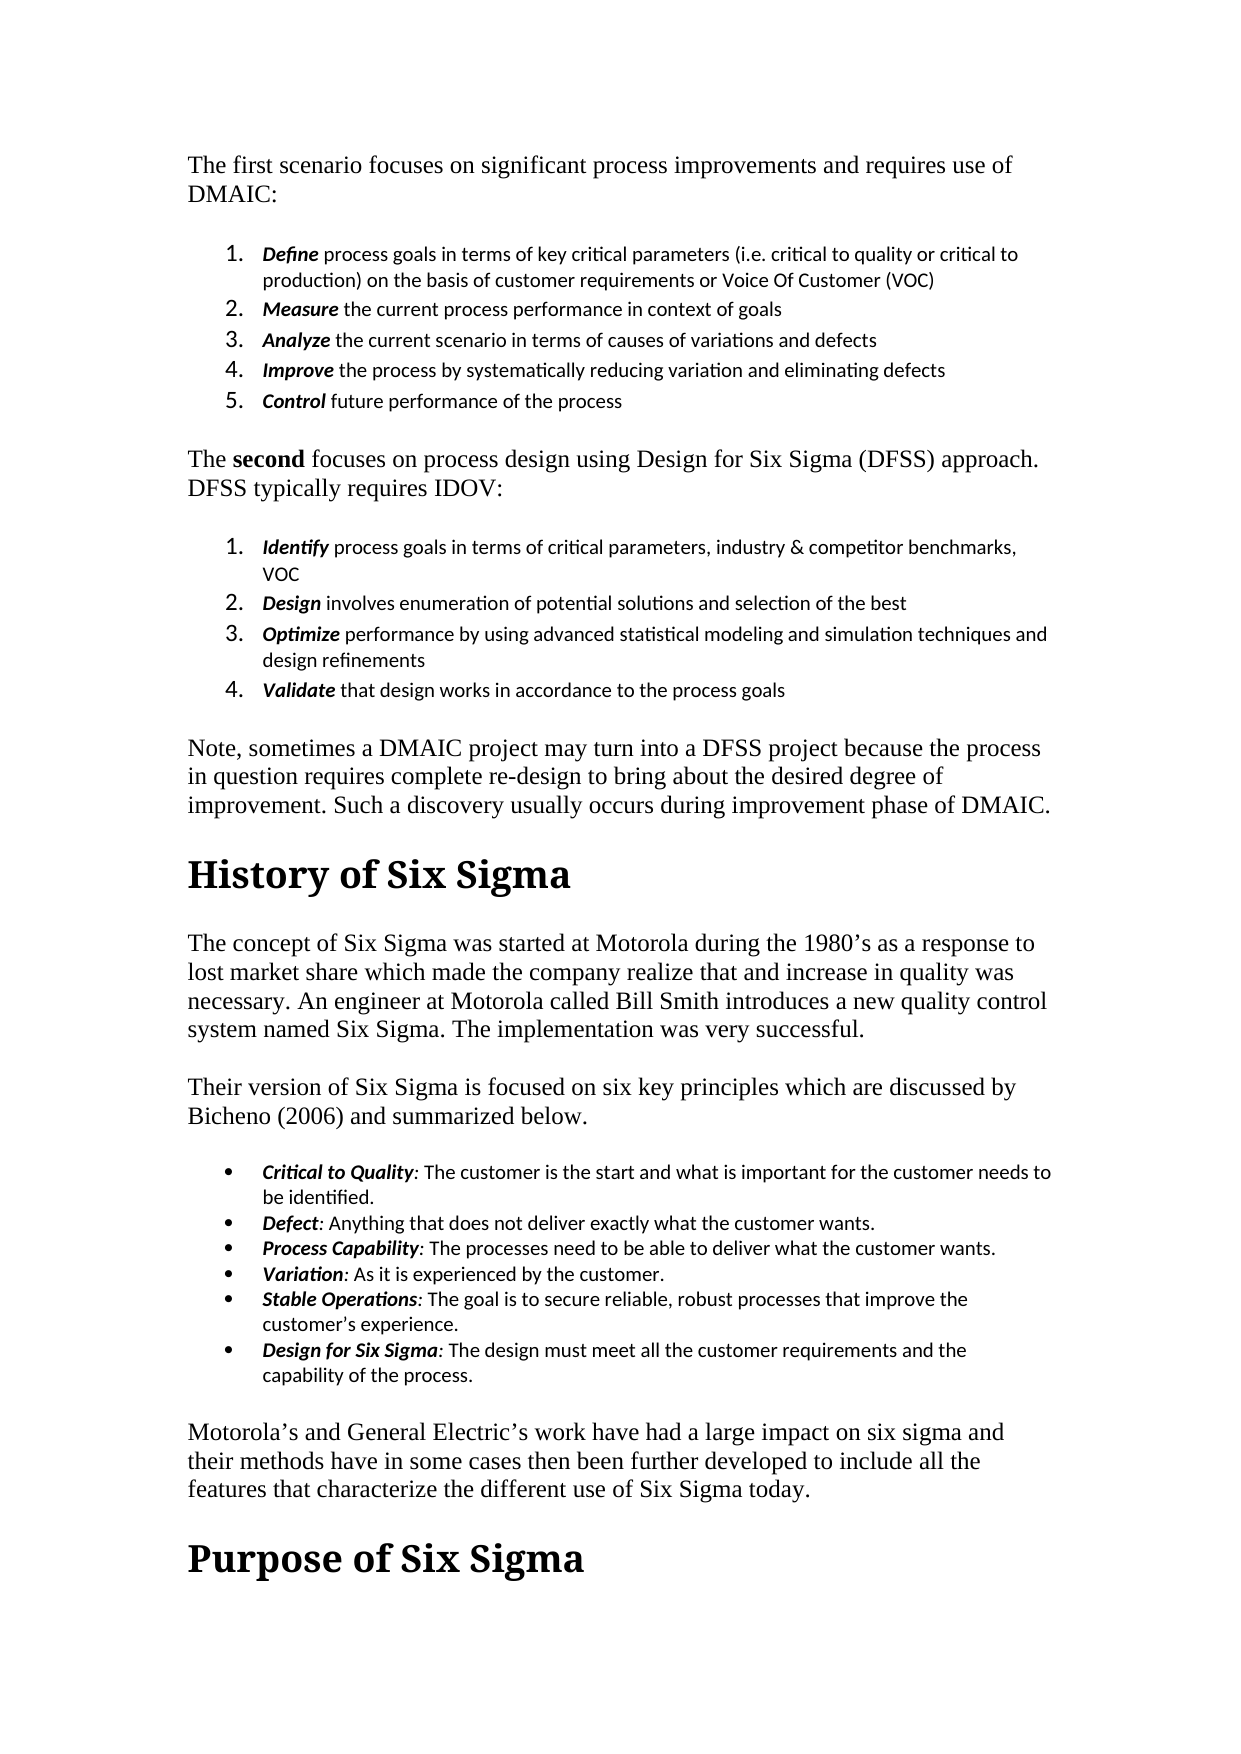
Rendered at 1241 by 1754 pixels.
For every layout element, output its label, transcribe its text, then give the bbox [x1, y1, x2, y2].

text Motorola’s and General Electric’s work have had a large impact on six sigma and their methods have in some cases then been further developed to include all the features that characterize the different use of Six Sigma today. [187, 1417, 1053, 1503]
list Stable Operations: The goal is to secure reliable, robust processes that improve the customer’s experience. [225, 1286, 1053, 1337]
list Analyze the current scenario in terms of causes of variations and defects [225, 323, 1053, 354]
text The second focuses on process design using Design for Six Sigma (DFSS) approach. DFSS typically requires IDOV: [187, 444, 1053, 501]
list Optimize performance by using advanced statistical modeling and simulation techniques and design refinements [225, 617, 1053, 673]
list Process Capability: The processes need to be able to deliver what the customer wants. [225, 1235, 1053, 1261]
list Measure the current process performance in context of goals [225, 293, 1053, 323]
list Improve the process by systematically reducing variation and eliminating defects [225, 354, 1053, 384]
text Note, sometimes a DMAIC project may turn into a DFSS project because the process in question requires complete re-design to bring about the desired degree of improvement. Such a discovery usually occurs during improvement phase of DMAIC. [187, 733, 1053, 819]
list Identify process goals in terms of critical parameters, industry & competitor benchmarks, VOC [225, 531, 1053, 586]
list Variation: As it is experienced by the customer. [225, 1261, 1053, 1286]
list Design for Six Sigma: The design must meet all the customer requirements and the capability of the process. [225, 1337, 1053, 1388]
list Design involves enumeration of potential solutions and selection of the best [225, 586, 1053, 617]
text The concept of Six Sigma was started at Motorola during the 1980’s as a response to lost market share which made the company realize that and increase in quality was necessary. An engineer at Motorola called Bill Smith introduces a new quality control system named Six Sigma. The implementation was very successful. [187, 928, 1053, 1043]
list Defect: Anything that does not deliver exactly what the customer wants. [225, 1210, 1053, 1235]
list Critical to Quality: The customer is the start and what is important for the customer needs to be identified. [225, 1159, 1053, 1210]
subtitle History of Six Sigma [187, 848, 1053, 899]
list Define process goals in terms of key critical parameters (i.e. critical to quality or critical to production) on the basis of customer requirements or Voice Of Customer (VOC) [225, 237, 1053, 293]
list Validate that design works in accordance to the process goals [225, 673, 1053, 703]
text Their version of Six Sigma is focused on six key principles which are discussed by Bicheno (2006) and summarized below. [187, 1072, 1053, 1130]
list Control future performance of the process [225, 384, 1053, 415]
subtitle Purpose of Six Sigma [187, 1532, 1053, 1583]
text The first scenario focuses on significant process improvements and requires use of DMAIC: [187, 150, 1053, 207]
